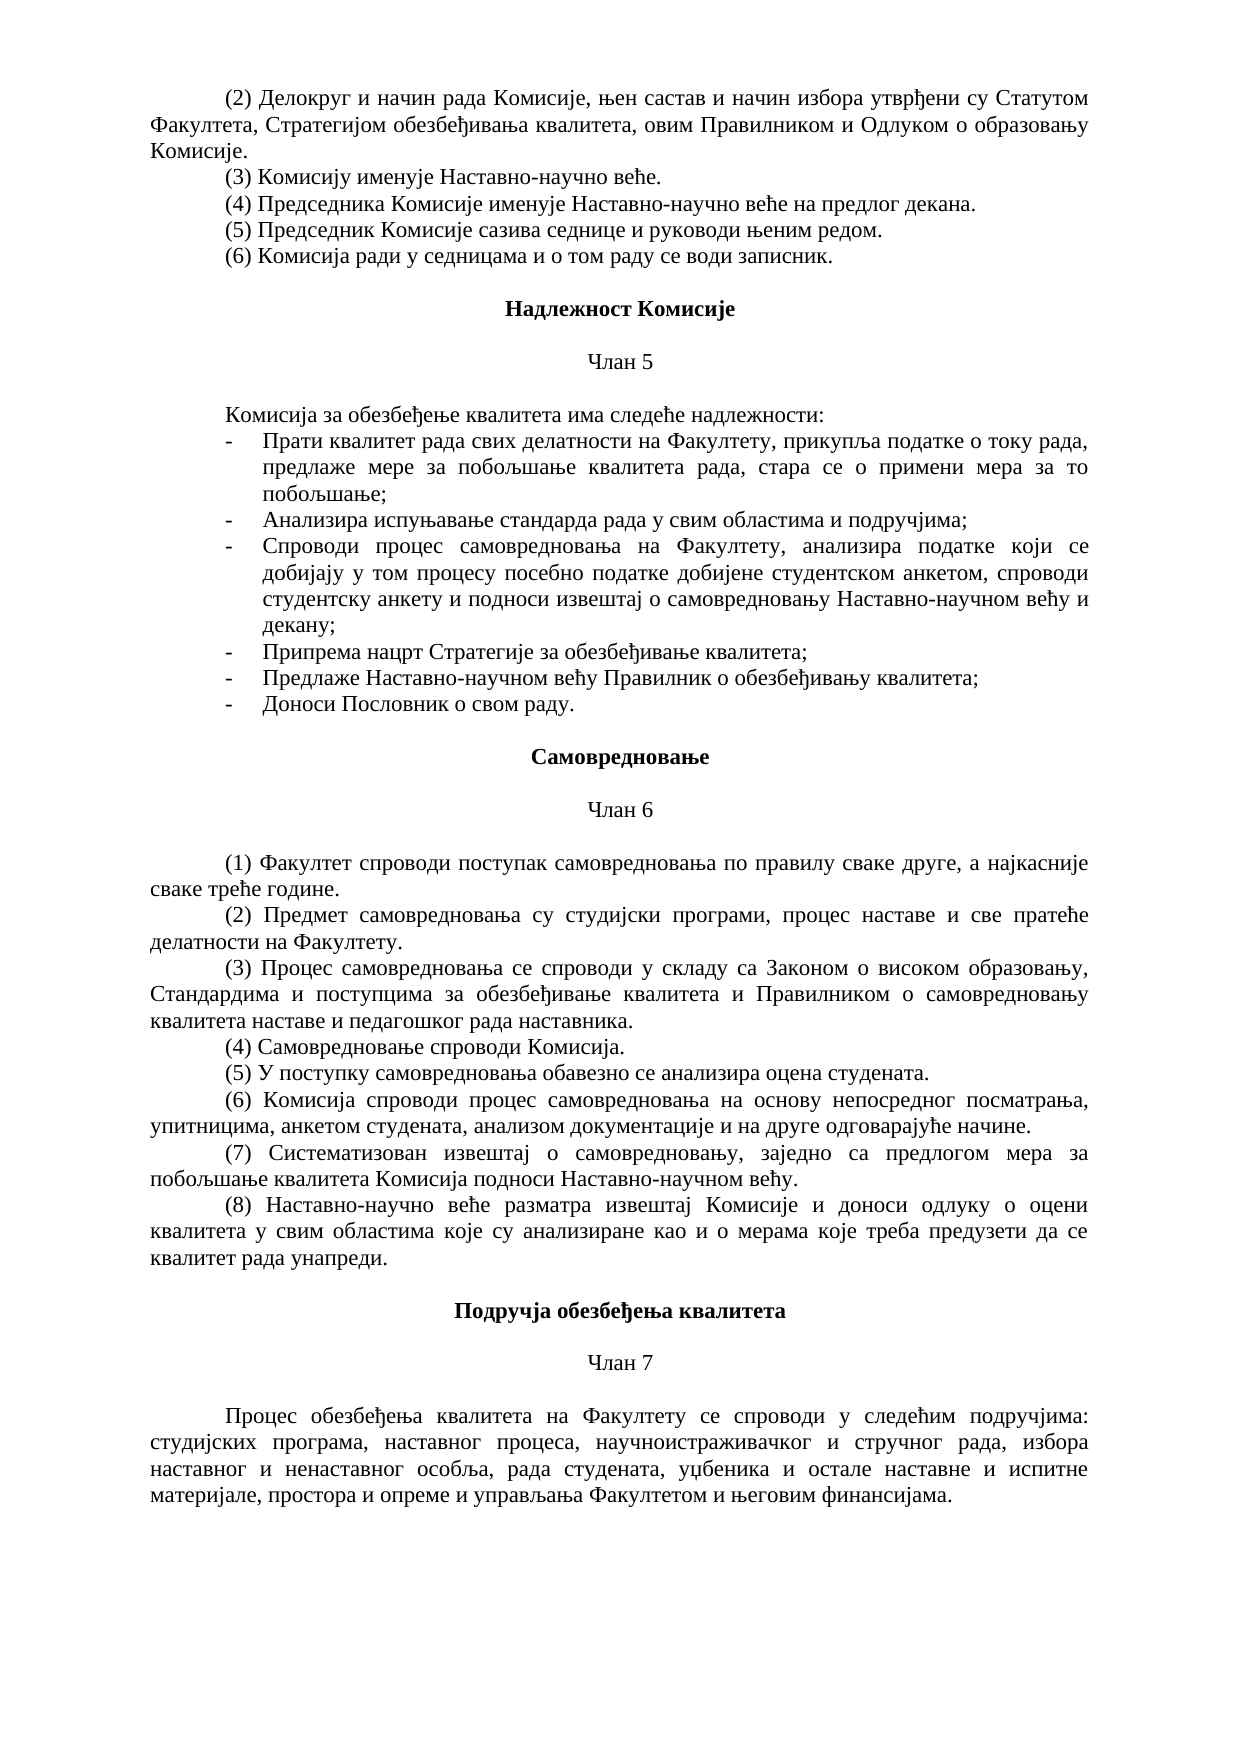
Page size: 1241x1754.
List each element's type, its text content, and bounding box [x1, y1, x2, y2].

text (5) У поступку самовредновања обавезно се анализира оцена студената. [150, 1059, 1090, 1086]
text (6) Комисија ради у седницама и о том раду се води записник. [150, 242, 1090, 269]
text Члан 7 [150, 1349, 1090, 1376]
text (2) Предмет самовредновања су студијски програми, процес наставе и све пратеће делатности на Факултету. [150, 901, 1090, 954]
text Члан 6 [150, 796, 1090, 822]
text Подручја обезбеђења квалитета [150, 1297, 1090, 1323]
list Прати квалитет рада свих делатности на Факултету, прикупља податке о току рада, предлаже мере за побољшање квалитета рада, стара се о примени мера за то побољшање; [225, 427, 1090, 506]
list Анализира испуњавање стандарда рада у свим областима и подручјима; [225, 506, 1090, 532]
text (4) Председника Комисије именује Наставно-научно веће на предлог декана. [150, 190, 1090, 216]
text Процес обезбеђења квалитета на Факултету се спроводи у следећим подручјима: студијских програма, наставног процеса, научноистраживачког и стручног рада, избора наставног и ненаставног особља, рада студената, уџбеника и остале наставне и испитне материјале, простора и опреме и управљања Факултетом и његовим финансијама. [150, 1402, 1090, 1507]
text Члан 5 [150, 348, 1090, 374]
list Доноси Пословник о свом раду. [225, 691, 1090, 717]
text (5) Председник Комисије сазива седнице и руководи њеним редом. [150, 216, 1090, 242]
text (3) Процес самовредновања се спроводи у складу са Законом о високом образовању, Стандардима и поступцима за обезбеђивање квалитета и Правилником о самовредновању квалитета наставе и педагошког рада наставника. [150, 954, 1090, 1033]
text (2) Делокруг и начин рада Комисије, њен састав и начин избора утврђени су Статутом Факултета, Стратегијом обезбеђивања квалитета, овим Правилником и Одлуком о образовању Комисије. [150, 84, 1090, 163]
text (6) Комисија спроводи процес самовредновања на основу непосредног посматрања, упитницима, анкетом студената, анализом документације и на друге одговарајуће начине. [150, 1086, 1090, 1138]
text (8) Наставно-научно веће разматра извештај Комисије и доноси одлуку о оцени квалитета у свим областима које су анализиране као и о мерама које треба предузети да се квалитет рада унапреди. [150, 1191, 1090, 1270]
list Предлаже Наставно-научном већу Правилник о обезбеђивању квалитета; [225, 664, 1090, 691]
list Спроводи процес самовредновања на Факултету, анализира податке који се добијају у том процесу посебно податке добијене студентском анкетом, спроводи студентску анкету и подноси извештај о самовредновању Наставно-научном већу и декану; [225, 532, 1090, 638]
text Самовредновање [150, 743, 1090, 769]
text (3) Комисију именује Наставно-научно веће. [150, 163, 1090, 190]
text (7) Систематизован извештај о самовредновању, заједно са предлогом мера за побољшање квалитета Комисија подноси Наставно-научном већу. [150, 1138, 1090, 1191]
text (4) Самовредновање спроводи Комисија. [150, 1033, 1090, 1059]
text Комисија за обезбеђење квалитета има следеће надлежности: [150, 401, 1090, 427]
text Надлежност Комисије [150, 295, 1090, 322]
text (1) Факултет спроводи поступак самовредновања по правилу сваке друге, а најкасније сваке треће године. [150, 849, 1090, 901]
list Припрема нацрт Стратегије за обезбеђивање квалитета; [225, 638, 1090, 664]
